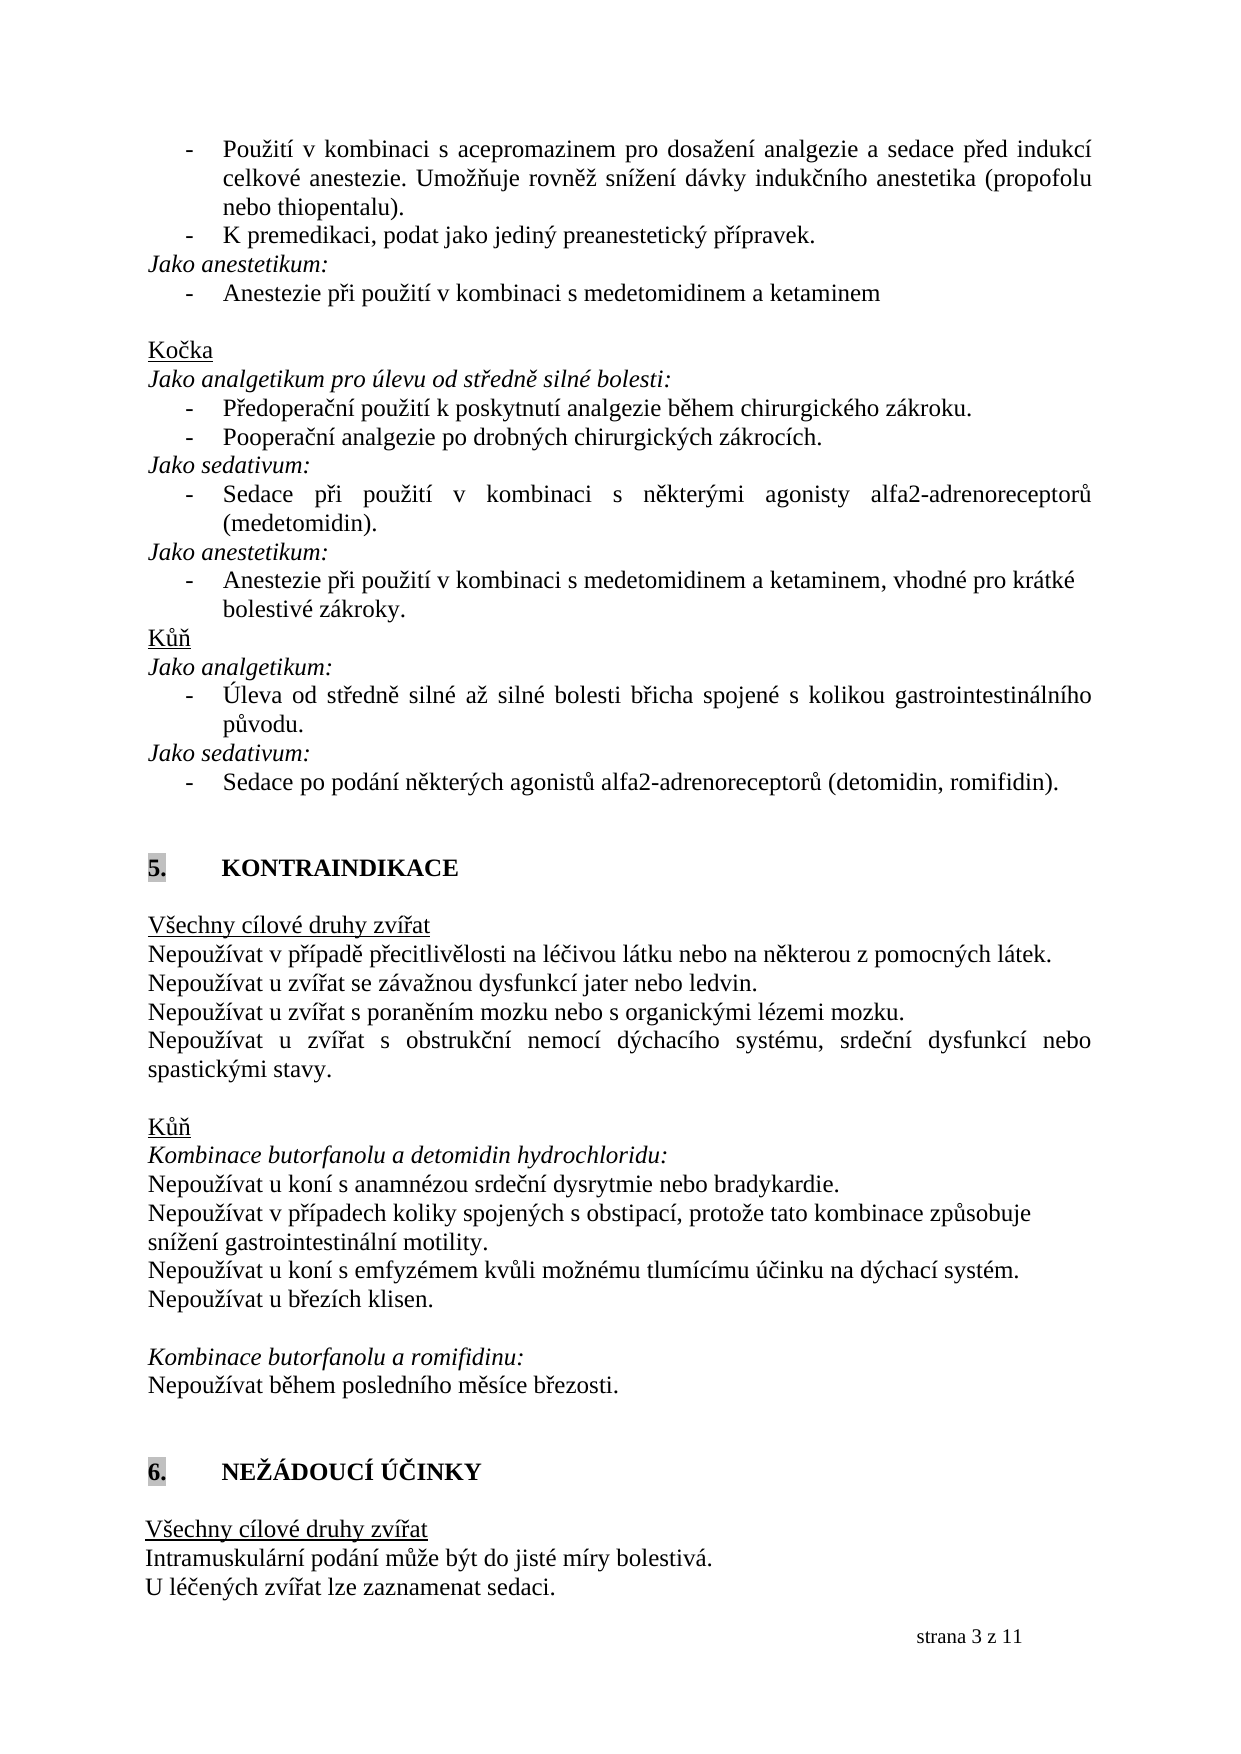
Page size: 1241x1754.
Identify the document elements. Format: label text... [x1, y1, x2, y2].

text Nepoužívat u zvířat s obstrukční nemocí dýchacího systému, srdeční dysfunkcí nebo spastickými stavy. [148, 1026, 1092, 1083]
text Kombinace butorfanolu a romifidinu: [148, 1342, 1092, 1371]
text 5. KONTRAINDIKACE [166, 853, 1092, 882]
text Nepoužívat u březích klisen. [148, 1284, 1092, 1313]
text U léčených zvířat lze zaznamenat sedaci. [145, 1572, 1092, 1601]
text Nepoužívat u koní s emfyzémem kvůli možnému tlumícímu účinku na dýchací systém. [148, 1256, 1092, 1284]
text Nepoužívat u koní s anamnézou srdeční dysrytmie nebo bradykardie. [148, 1169, 1092, 1198]
text Kůň [148, 623, 1092, 652]
list Pooperační analgezie po drobných chirurgických zákrocích. [185, 422, 1092, 451]
list Úleva od středně silné až silné bolesti břicha spojené s kolikou gastrointestinálního původu. [185, 681, 1092, 738]
list Anestezie při použití v kombinaci s medetomidinem a ketaminem [185, 278, 1092, 307]
list Sedace při použití v kombinaci s některými agonisty alfa2-adrenoreceptorů (medetomidin). [185, 479, 1092, 537]
text Nepoužívat u zvířat s poraněním mozku nebo s organickými lézemi mozku. [148, 997, 1092, 1026]
text Nepoužívat u zvířat se závažnou dysfunkcí jater nebo ledvin. [148, 968, 1092, 997]
text Nepoužívat v případě přecitlivělosti na léčivou látku nebo na některou z pomocných látek. [148, 939, 1092, 968]
list Sedace po podání některých agonistů alfa2-adrenoreceptorů (detomidin, romifidin). [185, 767, 1092, 796]
text Kočka [148, 336, 1092, 364]
text Nepoužívat v případech koliky spojených s obstipací, protože tato kombinace způsobuje snížení gastrointestinální motility. [148, 1198, 1092, 1256]
text Jako analgetikum: [148, 652, 1092, 681]
list Anestezie při použití v kombinaci s medetomidinem a ketaminem, vhodné pro krátké bolestivé zákroky. [185, 566, 1092, 623]
text Jako sedativum: [148, 738, 1092, 767]
text Jako sedativum: [148, 451, 1092, 479]
text Kombinace butorfanolu a detomidin hydrochloridu: [148, 1141, 1092, 1169]
text Všechny cílové druhy zvířat [145, 1514, 1092, 1543]
text Intramuskulární podání může být do jisté míry bolestivá. [145, 1543, 1092, 1572]
text Jako analgetikum pro úlevu od středně silné bolesti: [148, 364, 1092, 393]
list Předoperační použití k poskytnutí analgezie během chirurgického zákroku. [185, 393, 1092, 422]
list Použití v kombinaci s acepromazinem pro dosažení analgezie a sedace před indukcí celkové anestezie. Umožňuje rovněž snížení dávky indukčního anestetika (propofolu nebo thiopentalu). [185, 134, 1092, 221]
text 6. NEŽÁDOUCÍ ÚČINKY [166, 1457, 1092, 1486]
text Jako anestetikum: [148, 249, 1092, 278]
text Kůň [148, 1112, 1092, 1141]
list K premedikaci, podat jako jediný preanestetický přípravek. [185, 221, 1092, 249]
text Jako anestetikum: [148, 537, 1092, 566]
text Všechny cílové druhy zvířat [148, 911, 1092, 939]
text Nepoužívat během posledního měsíce březosti. [148, 1371, 1092, 1399]
